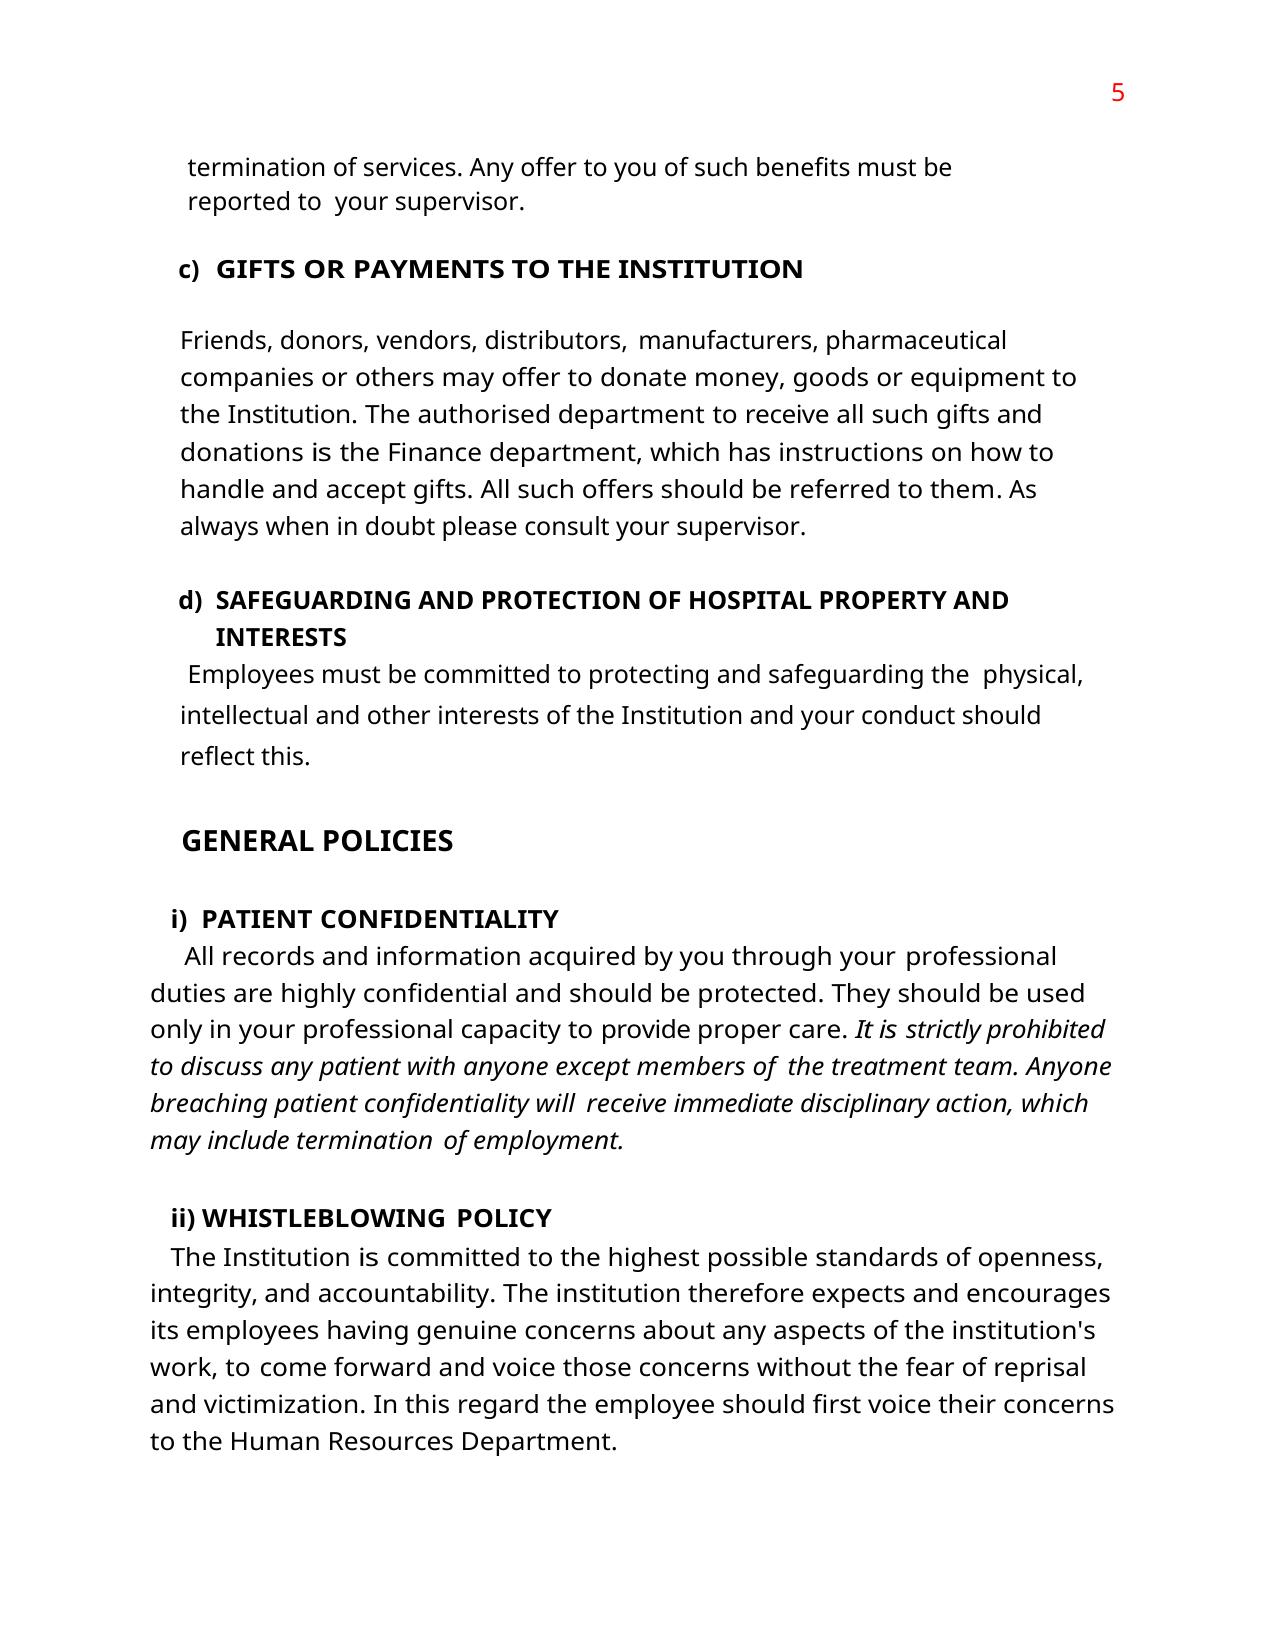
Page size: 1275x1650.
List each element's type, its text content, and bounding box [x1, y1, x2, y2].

text i) PATIENT CONFIDENTIALITY [150, 902, 1125, 936]
list GIFTS OR PAYMENTS TO THE INSTITUTION [178, 252, 1125, 286]
text GENERAL POLICIES [180, 820, 1107, 860]
text Friends, donors, vendors, distributors, manufacturers, pharmaceutical companies or others may offer to donate money, goods or equipment to the Institution. The authorised department to receive all such gifts and donations is the Finance department, which has instructions on how to handle and accept gifts. All such offers should be referred to them. As always when in doubt please consult your supervisor. [180, 323, 1117, 542]
text All records and information acquired by you through your professional duties are highly confidential and should be protected. They should be used only in your professional capacity to provide proper care. It is strictly prohibited to discuss any patient with anyone except members of the treatment team. Anyone breaching patient confidentiality will receive immediate disciplinary action, which may include termination of employment. [150, 938, 1125, 1156]
text ii) WHISTLEBLOWING POLICY [150, 1201, 1125, 1235]
text reported to your supervisor. [187, 184, 1125, 218]
list SAFEGUARDING AND PROTECTION OF HOSPITAL PROPERTY AND INTERESTS [178, 583, 1117, 654]
text The Institution is committed to the highest possible standards of openness, integrity, and accountability. The institution therefore expects and encourages its employees having genuine concerns about any aspects of the institution's work, to come forward and voice those concerns without the fear of reprisal and victimization. In this regard the employee should first voice their concerns to the Human Resources Department. [150, 1239, 1125, 1457]
text Employees must be committed to protecting and safeguarding the physical, intellectual and other interests of the Institution and your conduct should reflect this. [180, 657, 1107, 772]
text termination of services. Any offer to you of such benefits must be [187, 150, 1125, 184]
